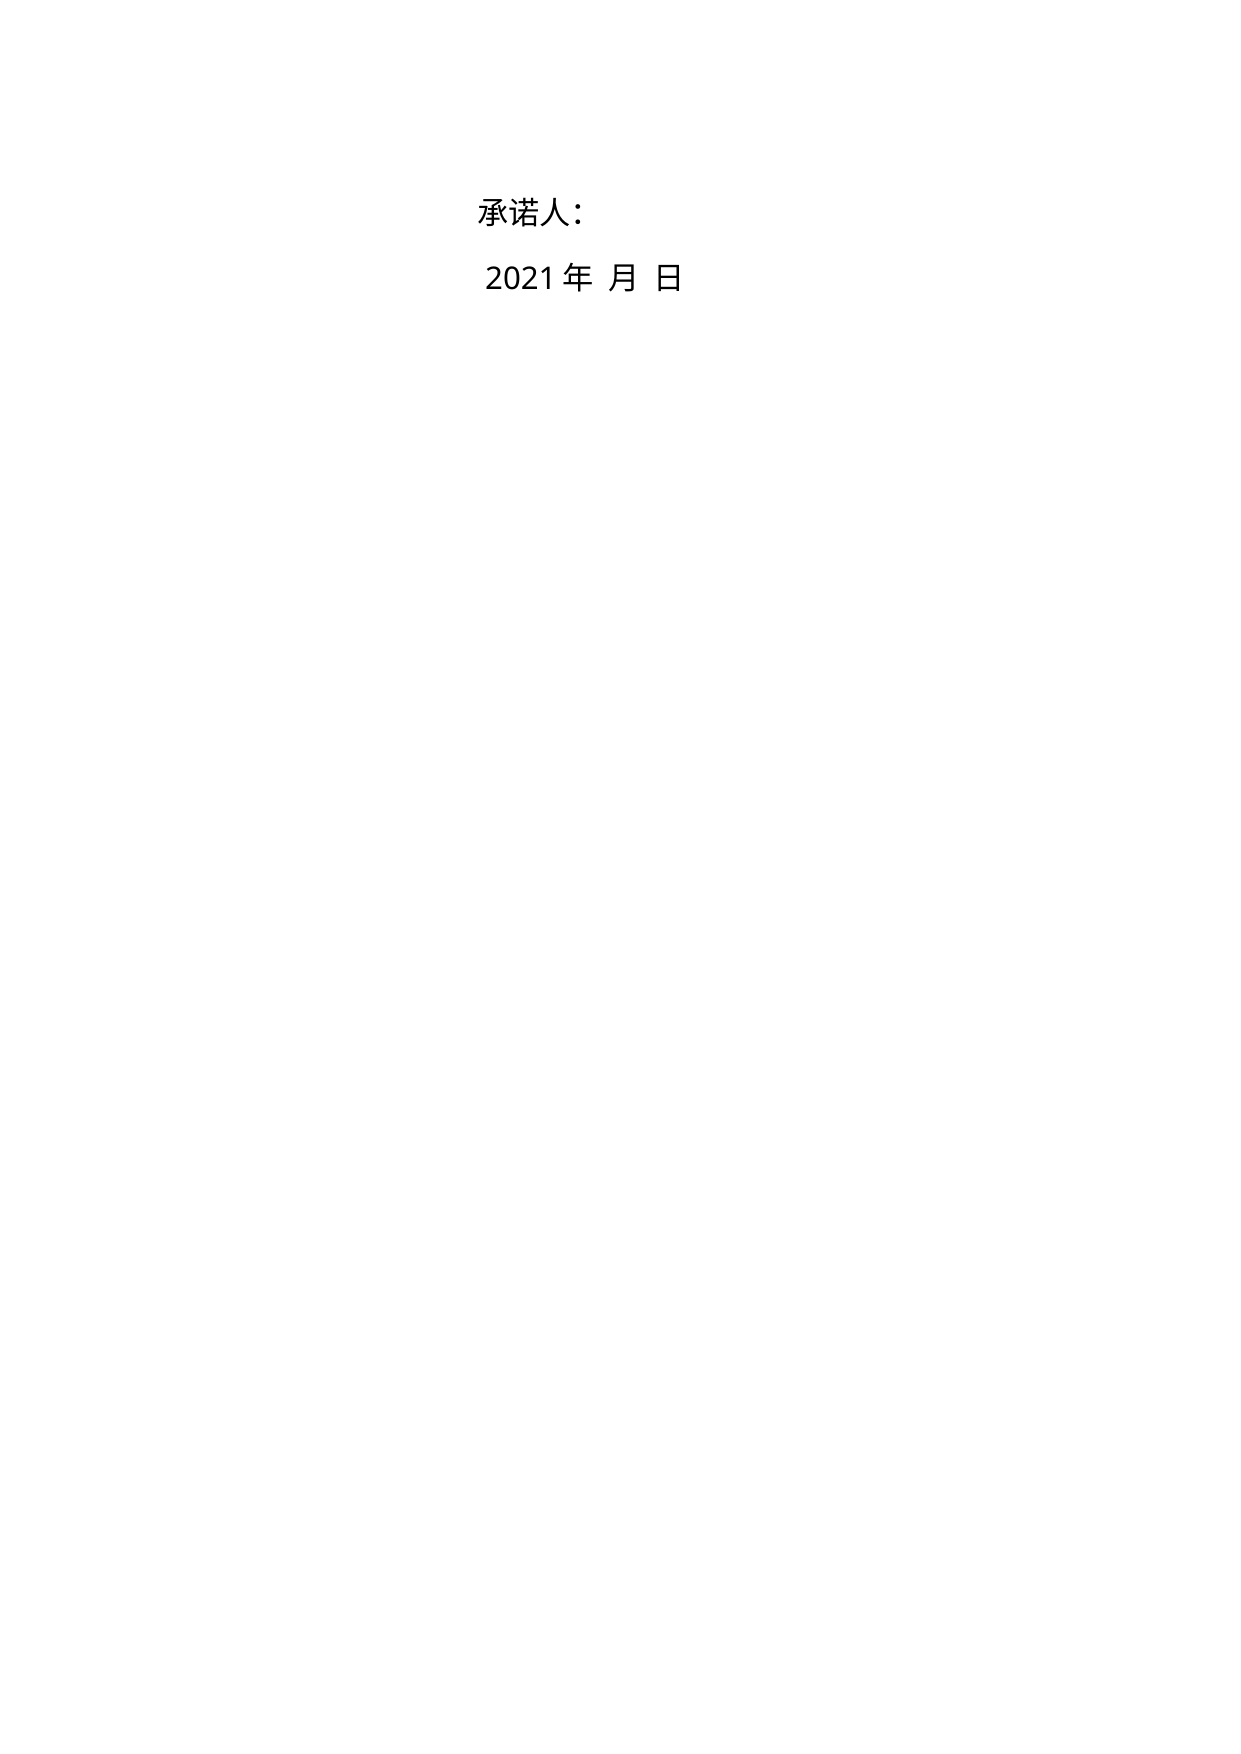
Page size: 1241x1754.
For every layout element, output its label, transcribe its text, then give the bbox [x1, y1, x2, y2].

text 2021年 月 日 [130, 243, 1110, 308]
text 承诺人： [130, 178, 1110, 243]
